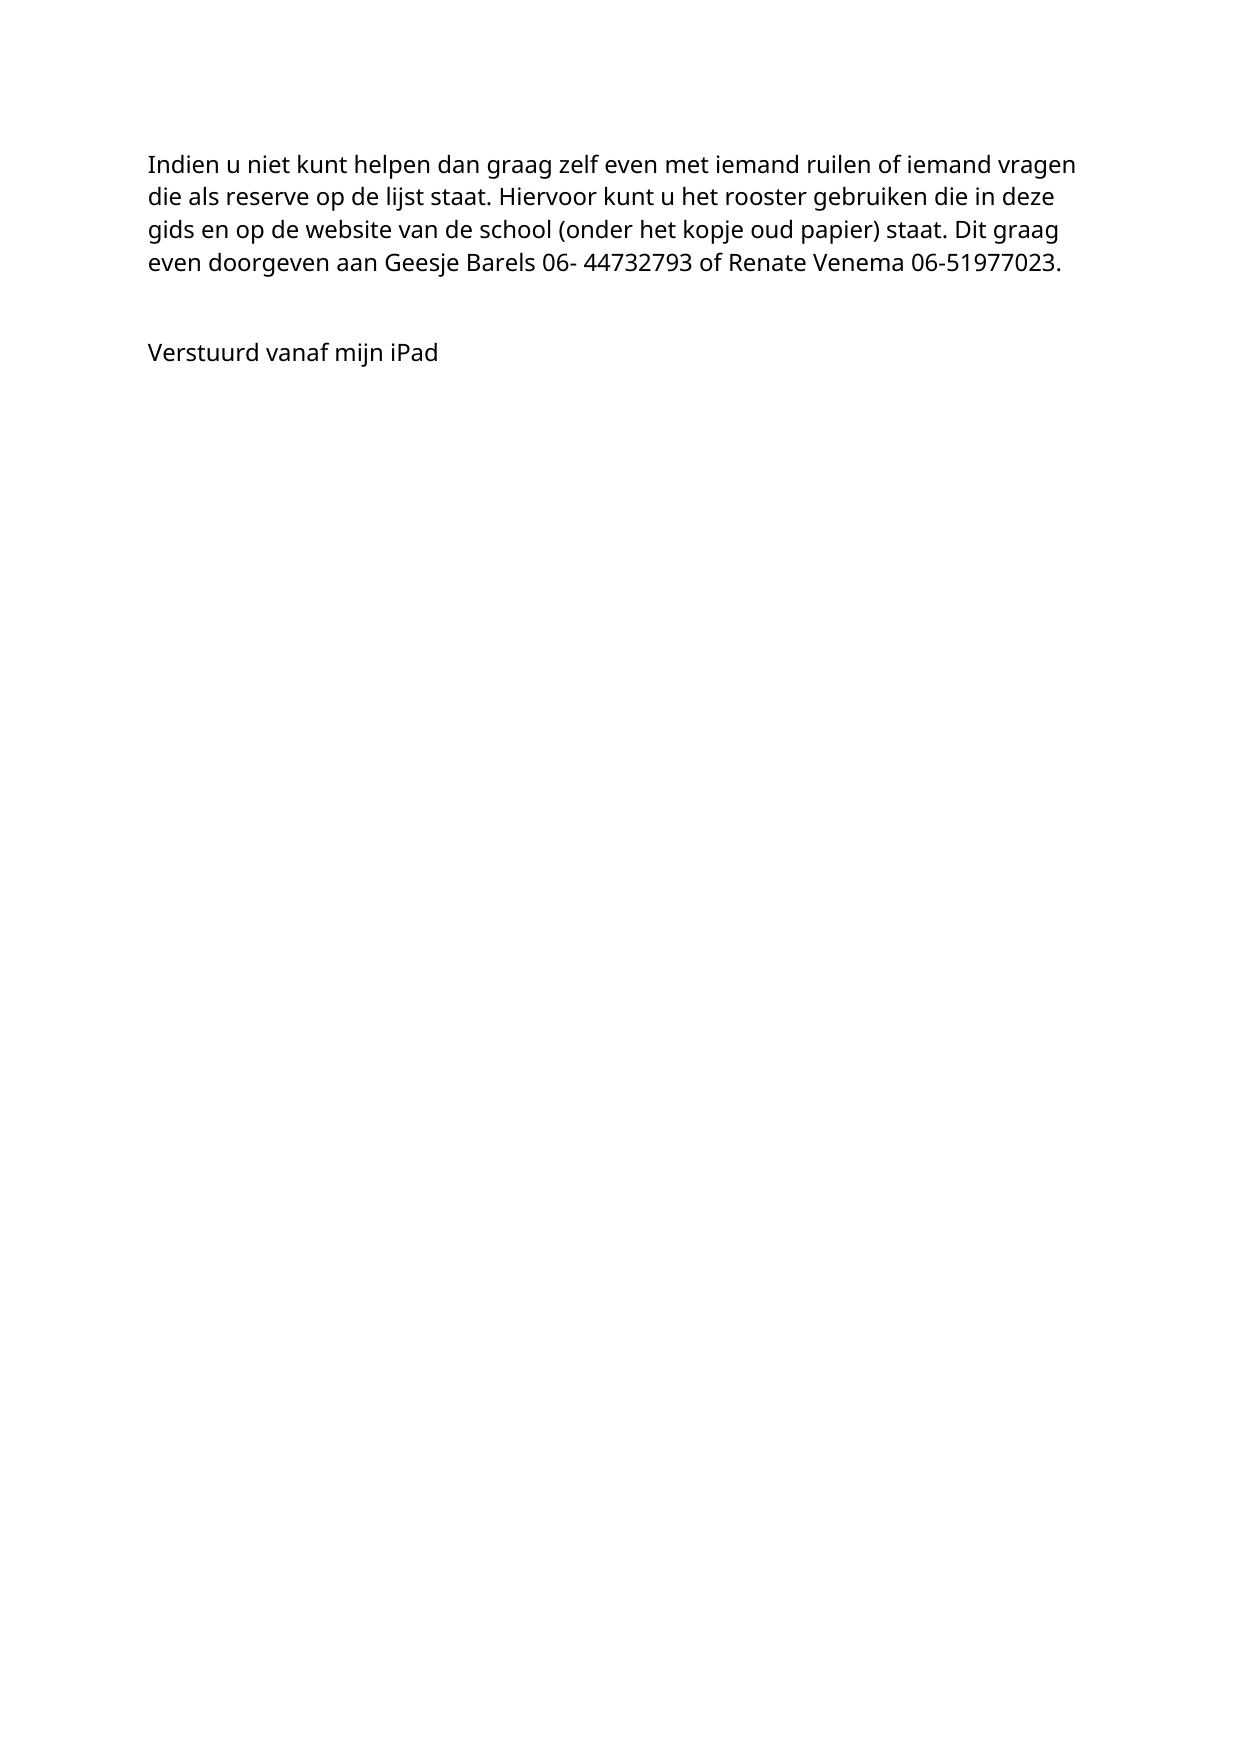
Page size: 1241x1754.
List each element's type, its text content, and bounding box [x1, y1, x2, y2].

text Verstuurd vanaf mijn iPad [148, 336, 1093, 368]
text Indien u niet kunt helpen dan graag zelf even met iemand ruilen of iemand vragen die als reserve op de lijst staat. Hiervoor kunt u het rooster gebruiken die in deze gids en op de website van de school (onder het kopje oud papier) staat. Dit graag even doorgeven aan Geesje Barels 06- 44732793 of Renate Venema 06-51977023. [148, 148, 1093, 278]
